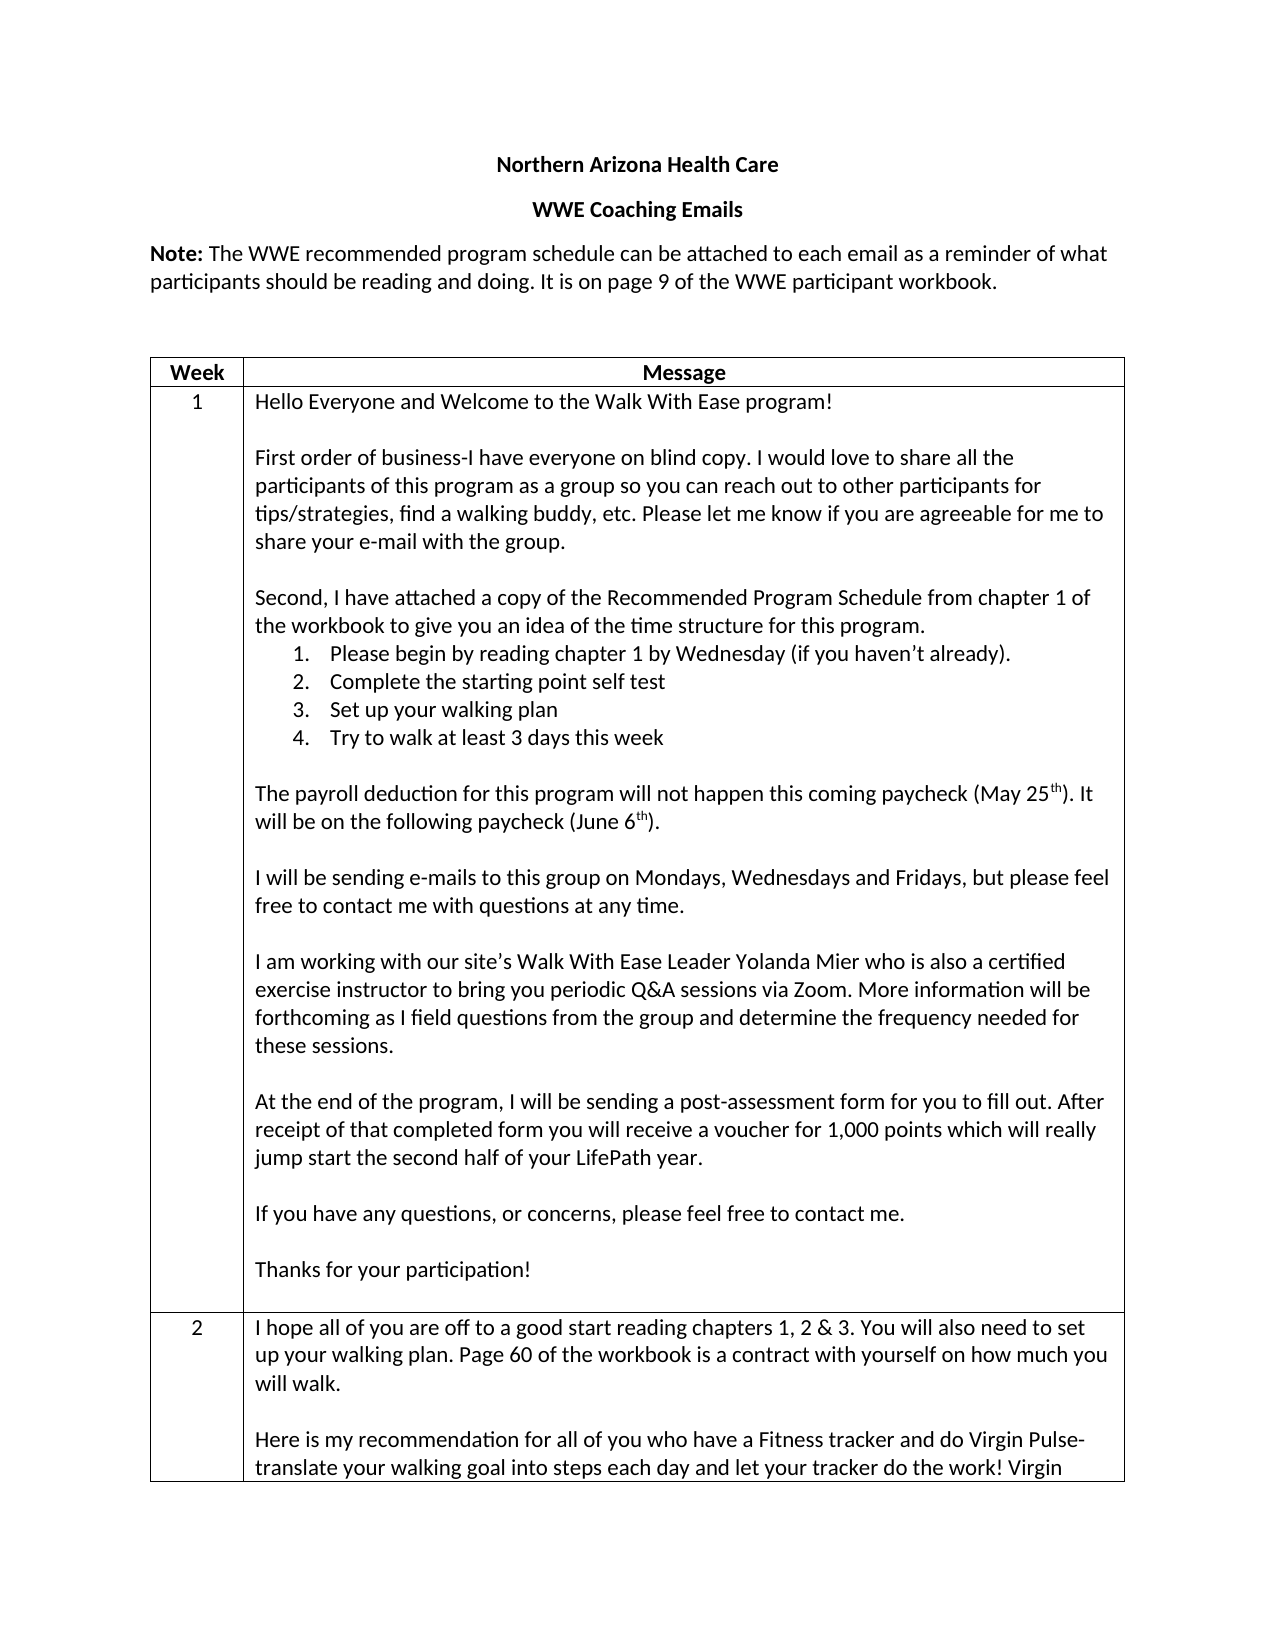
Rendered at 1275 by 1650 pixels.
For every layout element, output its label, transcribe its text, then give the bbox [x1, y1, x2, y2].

table_cell 2 [151, 1313, 243, 1481]
text WWE Coaching Emails [150, 195, 1125, 223]
text Note: The WWE recommended program schedule can be attached to each email as a reminder of what participants should be reading and doing. It is on page 9 of the WWE participant workbook. [150, 239, 1125, 295]
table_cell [244, 1313, 1124, 1481]
table_header Week [151, 358, 243, 386]
table_cell 1 [151, 387, 243, 1312]
table_cell Hello Everyone and Welcome to the Walk With Ease program! First order of business-I have everyone on blind copy. I would love to share all the participants of this program as a group so you can reach out to other participants for tips/strategies, find a walking buddy, etc. Please let me know if you are agreeable for me to share your e-mail with the group. Second, I have attached a copy of the Recommended Program Schedule from chapter 1 of the workbook to give you an idea of the time structure for this program. Please begin by reading chapter 1 by Wednesday (if you haven’t already). Complete the starting point self test Set up your walking plan Try to walk at least 3 days this week The payroll deduction for this program will not happen this coming paycheck (May 25th). It will be on the following paycheck (June 6th). I will be sending e-mails to this group on Mondays, Wednesdays and Fridays, but please feel free to contact me with questions at any time. I am working with our site’s Walk With Ease Leader Yolanda Mier who is also a certified exercise instructor to bring you periodic Q&A sessions via Zoom. More information will be forthcoming as I field questions from the group and determine the frequency needed for these sessions. At the end of the program, I will be sending a post-assessment form for you to fill out. After receipt of that completed form you will receive a voucher for 1,000 points which will really jump start the second half of your LifePath year. If you have any questions, or concerns, please feel free to contact me. Thanks for your participation! [244, 387, 1124, 1312]
text Northern Arizona Health Care [150, 150, 1125, 178]
table_header Message [244, 358, 1124, 386]
